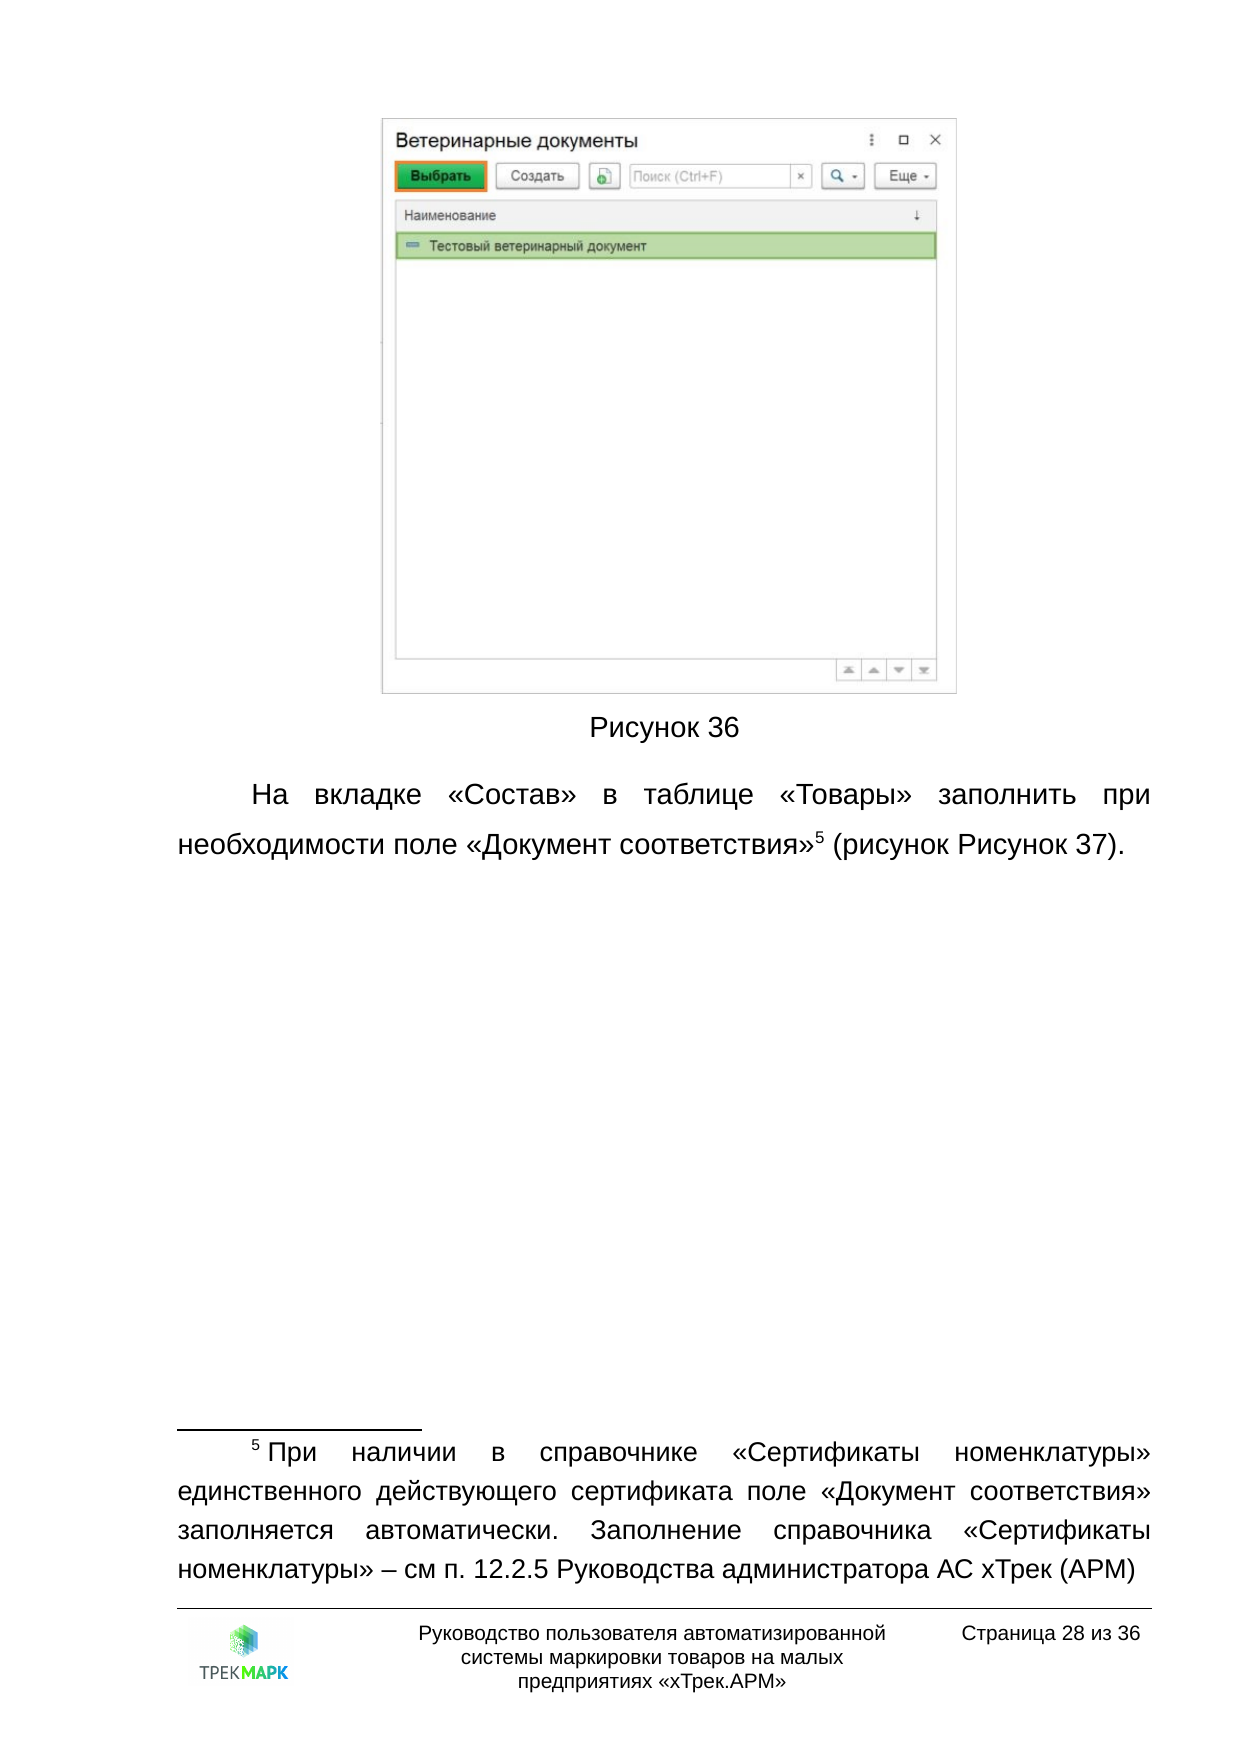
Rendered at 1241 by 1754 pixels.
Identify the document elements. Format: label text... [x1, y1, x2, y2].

picture [380, 118, 957, 694]
picture [187, 1617, 294, 1686]
text Рисунок 36 [177, 710, 1152, 744]
text На вкладке «Состав» в таблице «Товары» заполнить при необходимости поле «Документ соответствия» (рисунок 37). [177, 777, 1152, 861]
